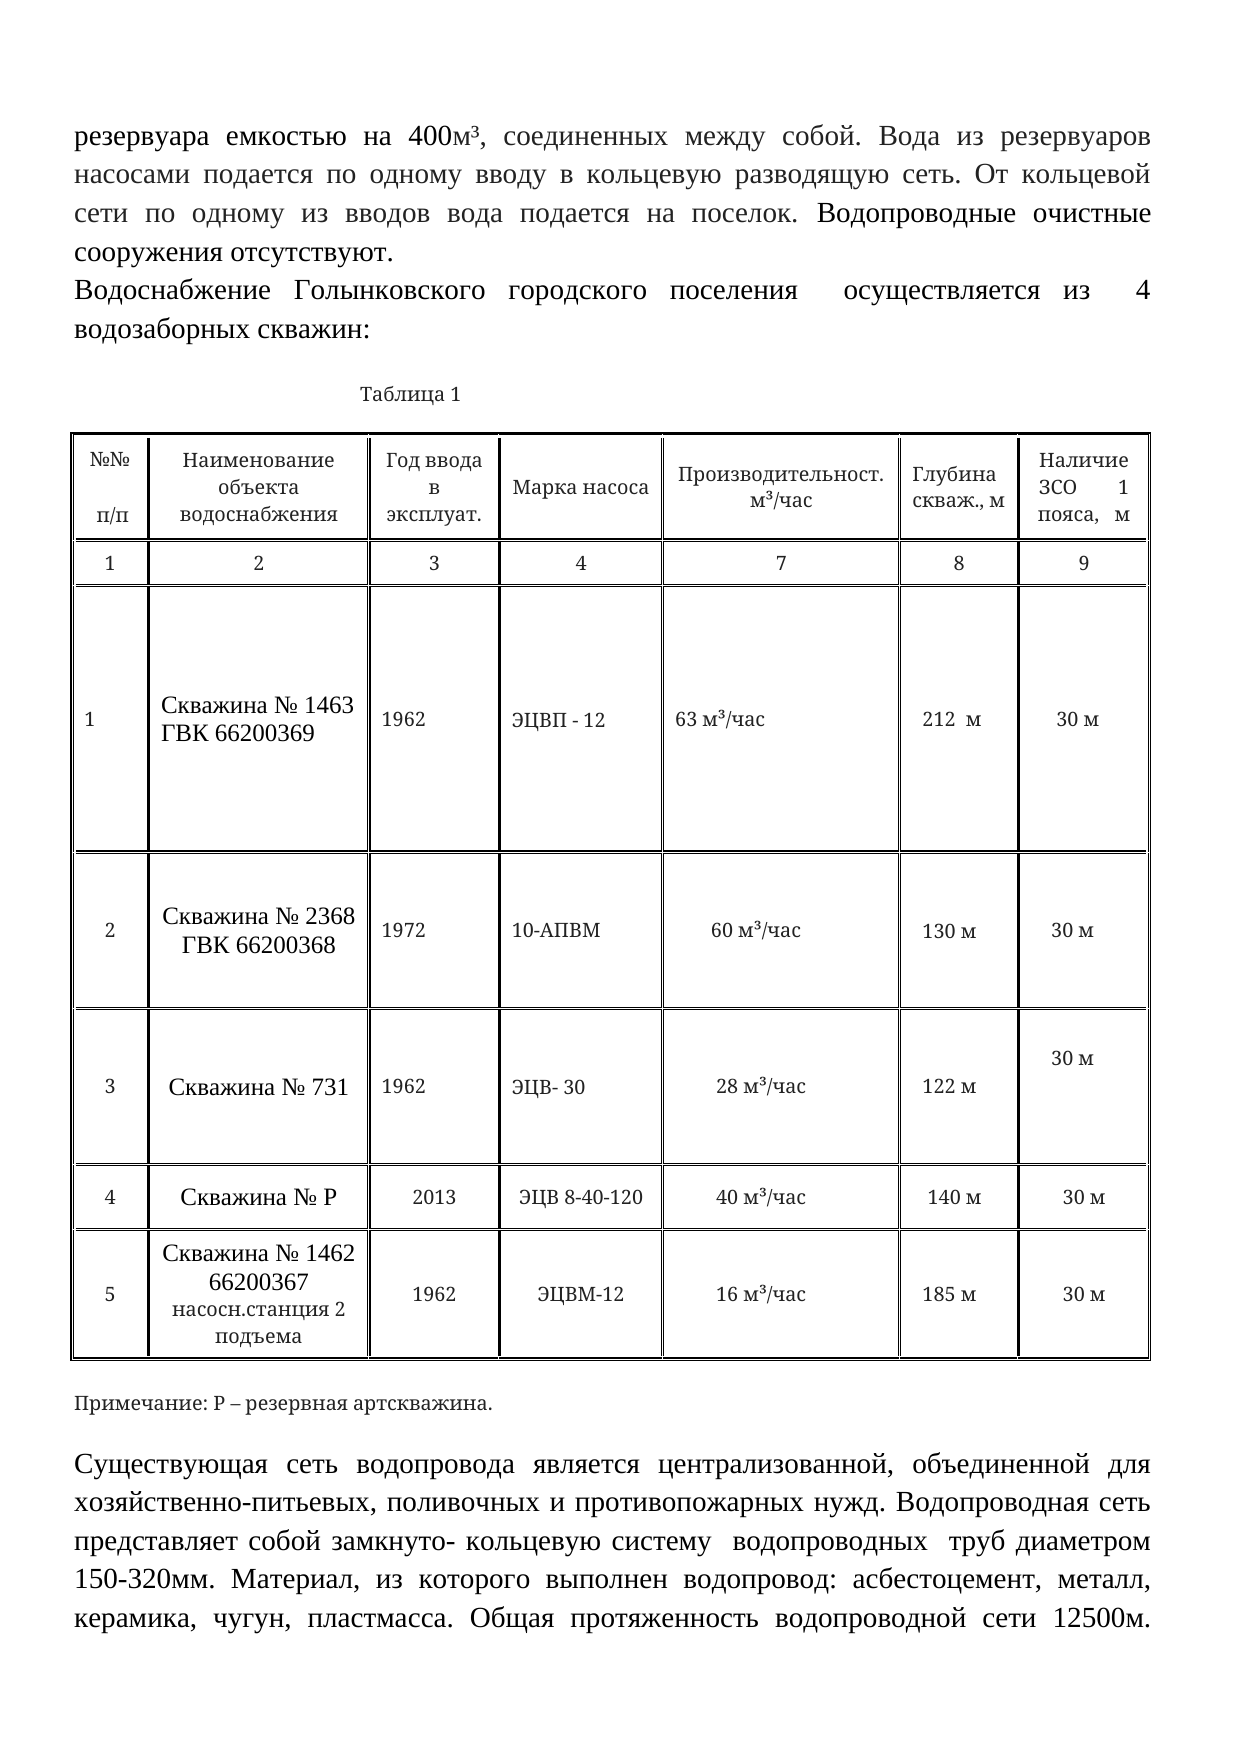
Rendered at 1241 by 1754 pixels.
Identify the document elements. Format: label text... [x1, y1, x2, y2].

table_cell 28 м³/час [664, 1010, 898, 1162]
text Примечание: Р – резервная артскважина. [74, 1389, 1152, 1417]
table_cell 30 м [1020, 1163, 1148, 1227]
table_cell 5 [74, 1228, 148, 1357]
table_cell 30 м [1020, 584, 1148, 850]
table_cell ЭЦВП - 12 [501, 587, 661, 850]
table_header Наличие ЗСО 1 пояса, м [1018, 435, 1148, 538]
table_cell Скважина № 1462 66200367 насосн.станция 2 подъема [148, 1228, 369, 1357]
table_cell 1 [74, 584, 147, 850]
table_cell 1 [74, 538, 147, 583]
table_cell 8 [901, 542, 1017, 583]
table_header Производительност. м³/час [663, 435, 899, 538]
table_cell ЭЦВ 8-40-120 [501, 1166, 661, 1227]
table_cell 40 м³/час [664, 1166, 898, 1227]
table_cell 1962 [371, 587, 498, 850]
table_header №№ п/п [74, 435, 148, 538]
table_cell 30 м [1020, 1006, 1148, 1162]
table_cell Скважина № 731 [150, 1010, 367, 1162]
table_cell ЭЦВ- 30 [501, 1010, 661, 1162]
table_cell Скважина № Р [150, 1166, 367, 1227]
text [74, 1446, 1152, 1633]
table_cell 10-АПВМ [501, 854, 661, 1006]
table_cell 185 м [900, 1231, 1018, 1357]
table_cell 1962 [371, 1010, 498, 1162]
table_cell 2 [74, 850, 147, 1006]
table_cell 63 м³/час [664, 587, 898, 850]
table_cell 140 м [901, 1166, 1017, 1227]
table_cell 212 м [901, 587, 1017, 850]
table_cell ЭЦВМ-12 [499, 1231, 662, 1357]
table_cell 2013 [371, 1166, 498, 1227]
table_cell 130 м [901, 854, 1017, 1006]
table_header Марка насоса [499, 435, 662, 538]
table_header Наименование объекта водоснабжения [148, 434, 369, 538]
table_cell Скважина № 2368 ГВК 66200368 [150, 854, 367, 1006]
table_header Глубинаскваж., м [900, 434, 1018, 538]
table_header Год ввода в эксплуат. [369, 434, 499, 538]
table_cell 60 м³/час [664, 854, 898, 1006]
table_cell 4 [74, 1163, 147, 1227]
table_cell 2 [150, 542, 367, 583]
table_cell 7 [664, 542, 898, 583]
table_cell 3 [371, 542, 498, 583]
table_cell 3 [74, 1006, 147, 1162]
table_cell 122 м [901, 1010, 1017, 1162]
table_cell 1972 [371, 854, 498, 1006]
table_cell 16 м³/час [663, 1231, 899, 1357]
text Таблица 1 [74, 349, 1152, 407]
text Водоснабжение Голынковского городского поселения осуществляется из 4 водозаборных скважин: [74, 272, 1152, 344]
table_cell 4 [501, 542, 661, 583]
table_cell 1962 [369, 1231, 499, 1357]
table_cell 30 м [1018, 1228, 1148, 1357]
table_cell Скважина № 1463 ГВК 66200369 [150, 587, 367, 850]
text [74, 118, 1152, 267]
table_cell 9 [1020, 538, 1148, 583]
table_cell 30 м [1020, 850, 1148, 1006]
